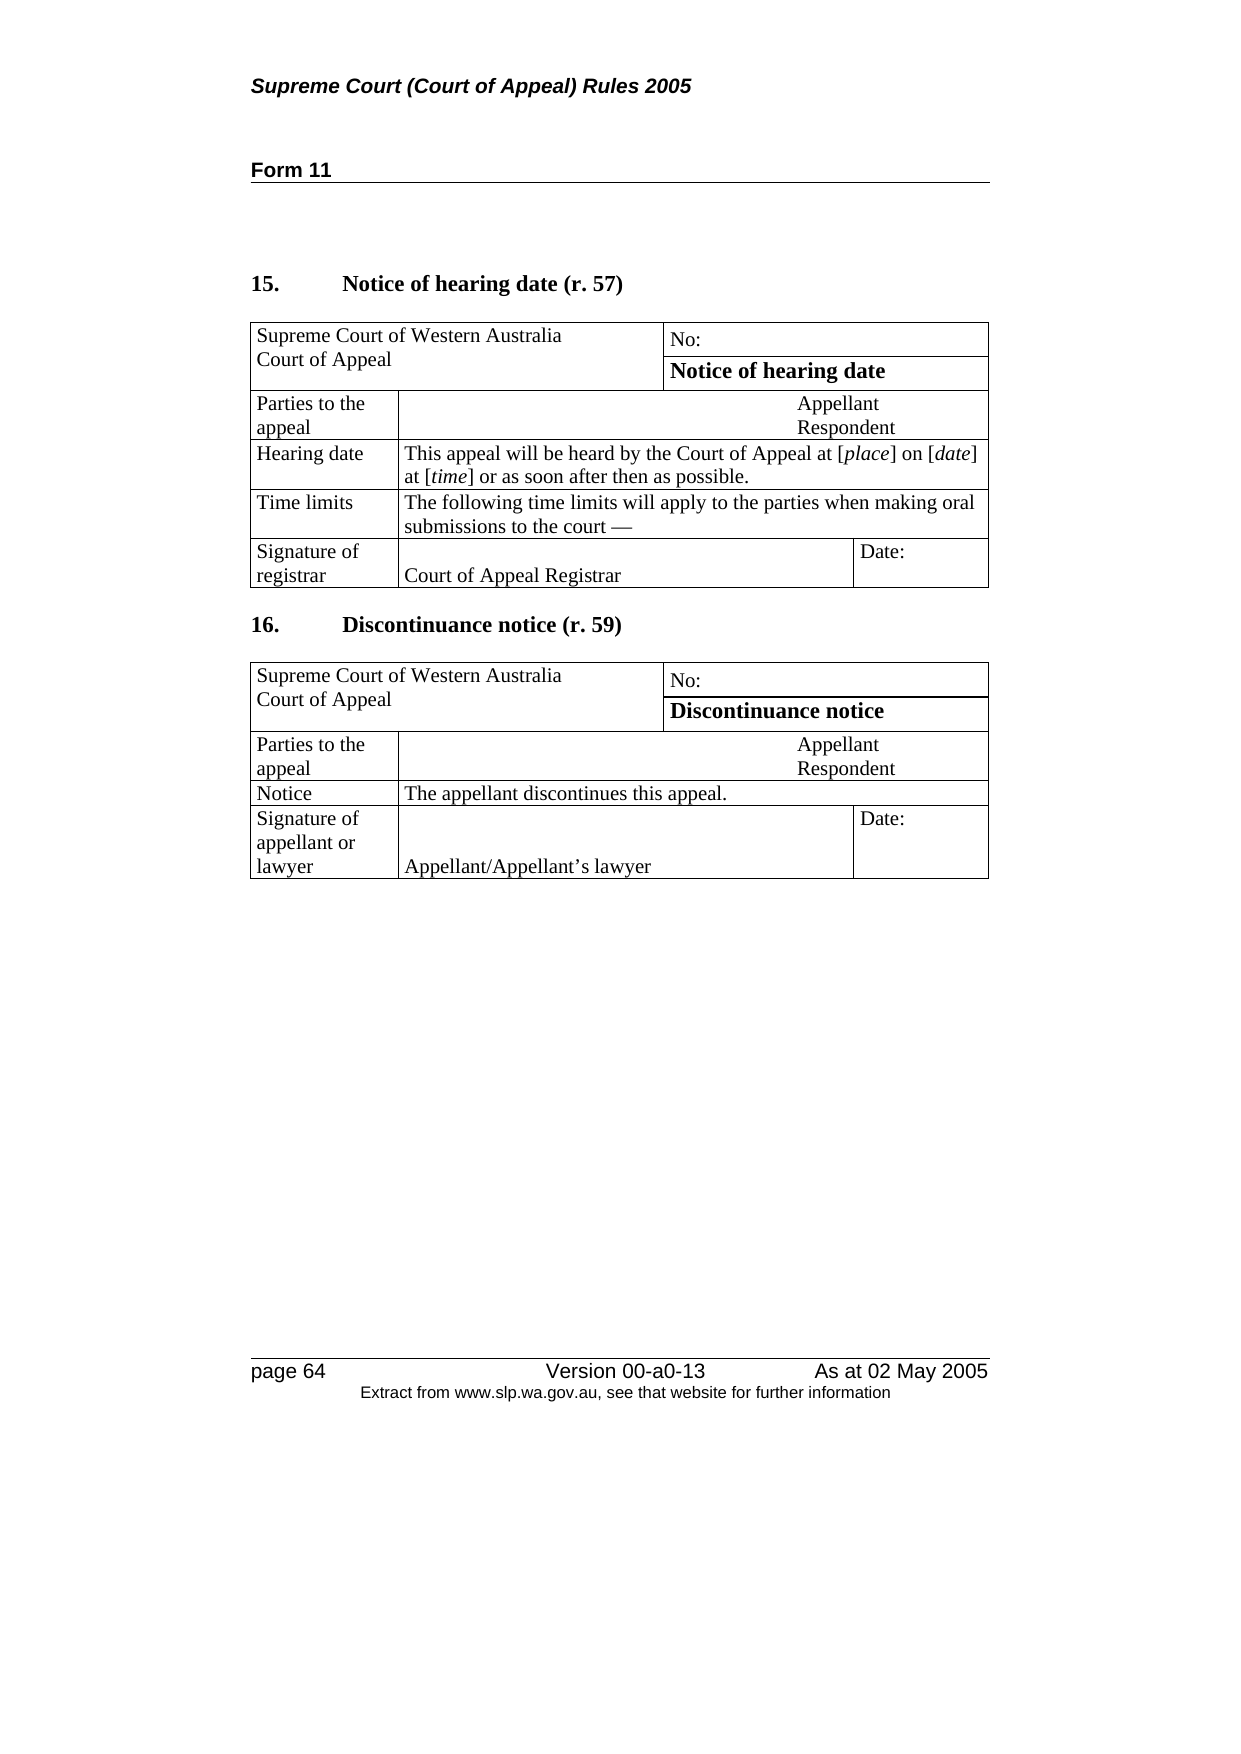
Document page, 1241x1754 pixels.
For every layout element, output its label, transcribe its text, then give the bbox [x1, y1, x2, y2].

table_cell Signature of registrar [251, 539, 398, 587]
table_cell Appellant/Appellant’s lawyer [399, 806, 853, 878]
table_cell Parties to the appeal [251, 391, 398, 439]
subtitle 15. Notice of hearing date (r. 57) [251, 270, 990, 297]
table_header Supreme Court of Western Australia Court of Appeal [251, 663, 663, 731]
table_header Supreme Court of Western Australia Court of Appeal [251, 323, 663, 390]
table_cell Date: [854, 539, 988, 587]
table_cell Appellant Respondent [399, 391, 988, 439]
table_cell Signature of appellant or lawyer [251, 806, 398, 878]
table_header No: [664, 663, 988, 696]
table_cell The following time limits will apply to the parties when making oral submissions to the court — [399, 490, 988, 538]
table_cell Court of Appeal Registrar [399, 539, 853, 587]
table_cell This appeal will be heard by the Court of Appeal at [place] on [date] at [time] or as soon after then as possible. [399, 440, 988, 488]
table_cell Parties to the appeal [251, 732, 398, 780]
table_cell Date: [854, 806, 988, 878]
table_cell Time limits [251, 490, 398, 538]
table_cell Notice [251, 781, 398, 805]
table_cell Hearing date [251, 440, 398, 488]
table_cell Appellant Respondent [399, 732, 988, 780]
table_cell The appellant discontinues this appeal. [399, 781, 988, 805]
table_cell Discontinuance notice [664, 698, 988, 731]
table_cell Notice of hearing date [664, 357, 988, 390]
subtitle 16. Discontinuance notice (r. 59) [251, 611, 990, 637]
table_header No: [664, 323, 988, 356]
